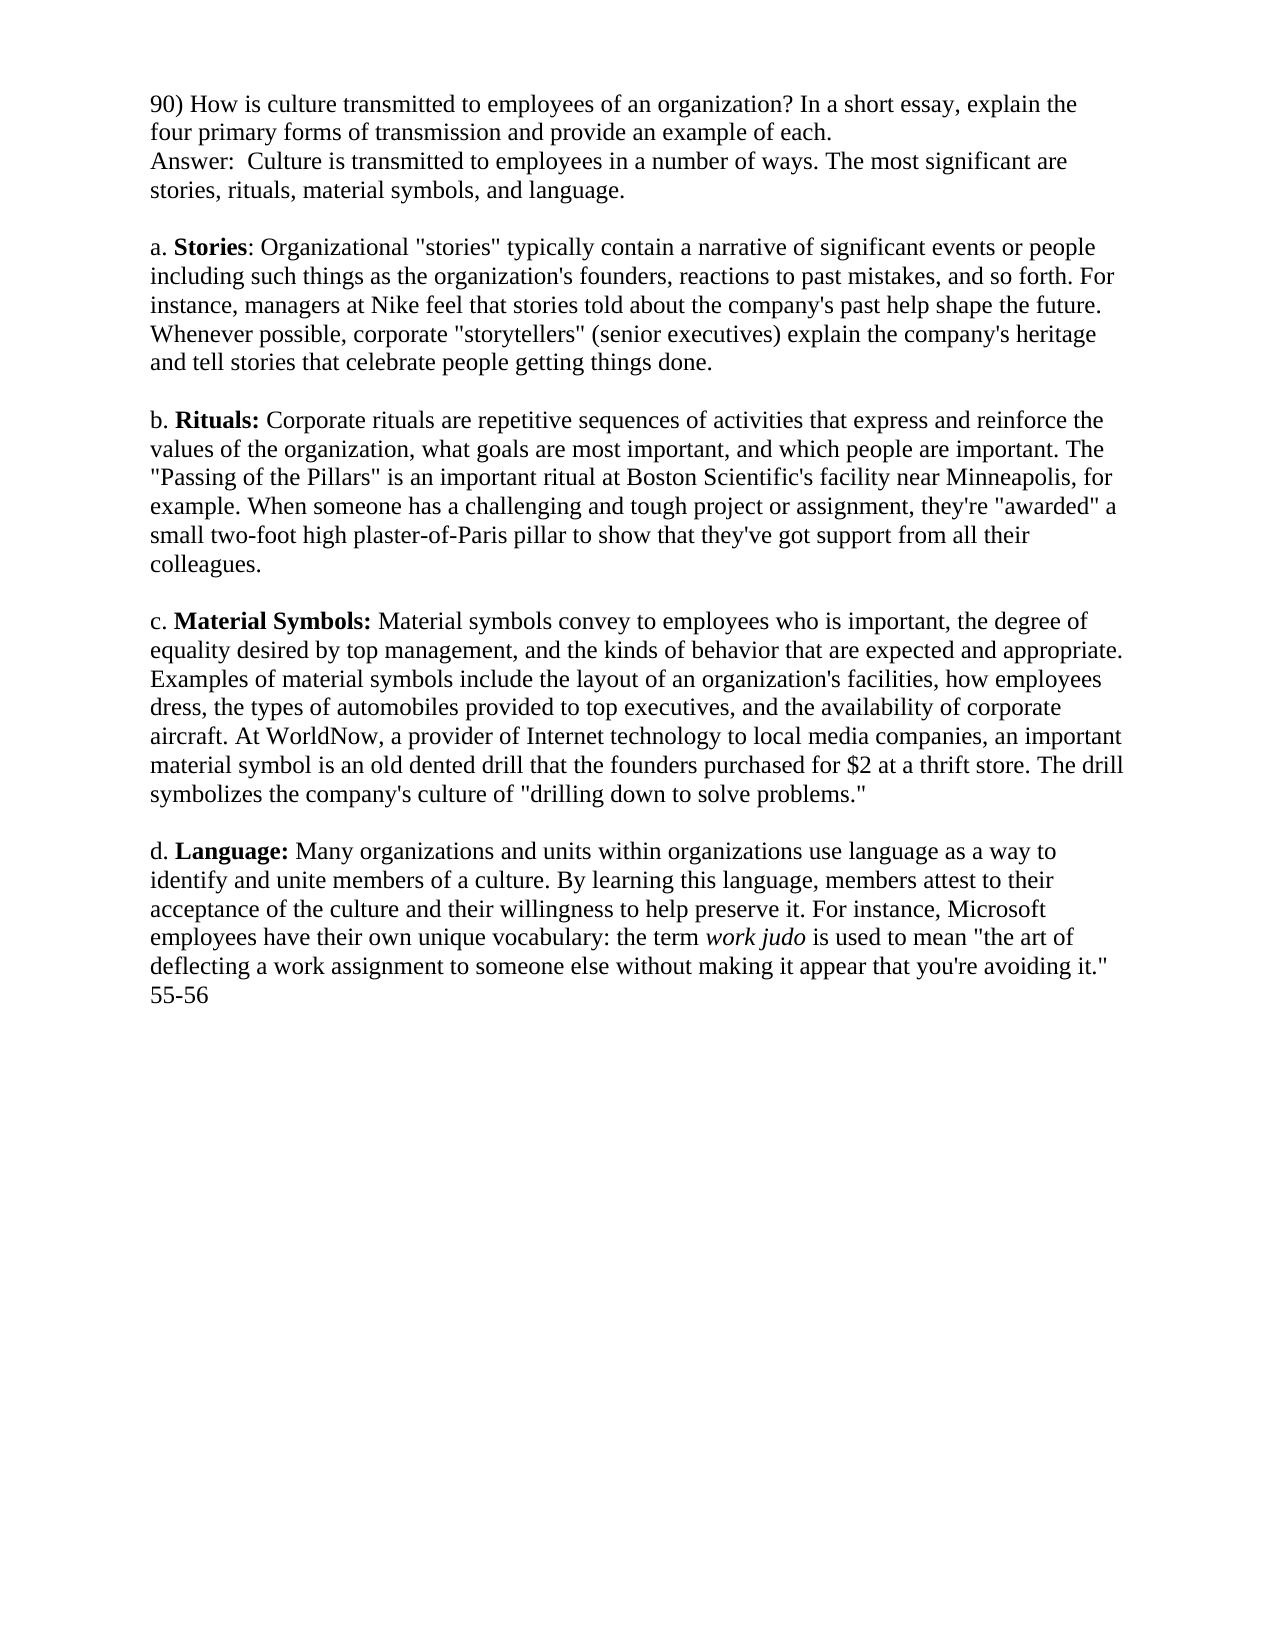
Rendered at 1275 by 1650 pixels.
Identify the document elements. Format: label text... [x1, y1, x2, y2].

text 55-56 [150, 980, 1125, 1009]
text b. Rituals: Corporate rituals are repetitive sequences of activities that express and reinforce the values of the organization, what goals are most important, and which people are important. The "Passing of the Pillars" is an important ritual at Boston Scientific's facility near , for example. When someone has a challenging and tough project or assignment, they're "awarded" a small two-foot high plaster-of-Paris pillar to show that they've got support from all their colleagues. [150, 405, 1125, 577]
text d. Language: Many organizations and units within organizations use language as a way to identify and unite members of a culture. By learning this language, members attest to their acceptance of the culture and their willingness to help preserve it. For instance, Microsoft employees have their own unique vocabulary: the term work judo is used to mean "the art of deflecting a work assignment to someone else without making it appear that you're avoiding it." [150, 836, 1125, 980]
text 90) How is culture transmitted to employees of an organization? In a short essay, explain the four primary forms of transmission and provide an example of each. [150, 89, 1125, 146]
text c. Material Symbols: Material symbols convey to employees who is important, the degree of equality desired by top management, and the kinds of behavior that are expected and appropriate. Examples of material symbols include the layout of an organization's facilities, how employees dress, the types of automobiles provided to top executives, and the availability of corporate aircraft. At WorldNow, a provider of Internet technology to local media companies, an important material symbol is an old dented drill that the founders purchased for $2 at a thrift store. The drill symbolizes the company's culture of "drilling down to solve problems." [150, 606, 1125, 807]
text Answer: Culture is transmitted to employees in a number of ways. The most significant are stories, rituals, material symbols, and language. [150, 146, 1125, 204]
text a. Stories: Organizational "stories" typically contain a narrative of significant events or people including such things as the organization's founders, reactions to past mistakes, and so forth. For instance, managers at Nike feel that stories told about the company's past help shape the future. Whenever possible, corporate "storytellers" (senior executives) explain the company's heritage and tell stories that celebrate people getting things done. [150, 232, 1125, 376]
